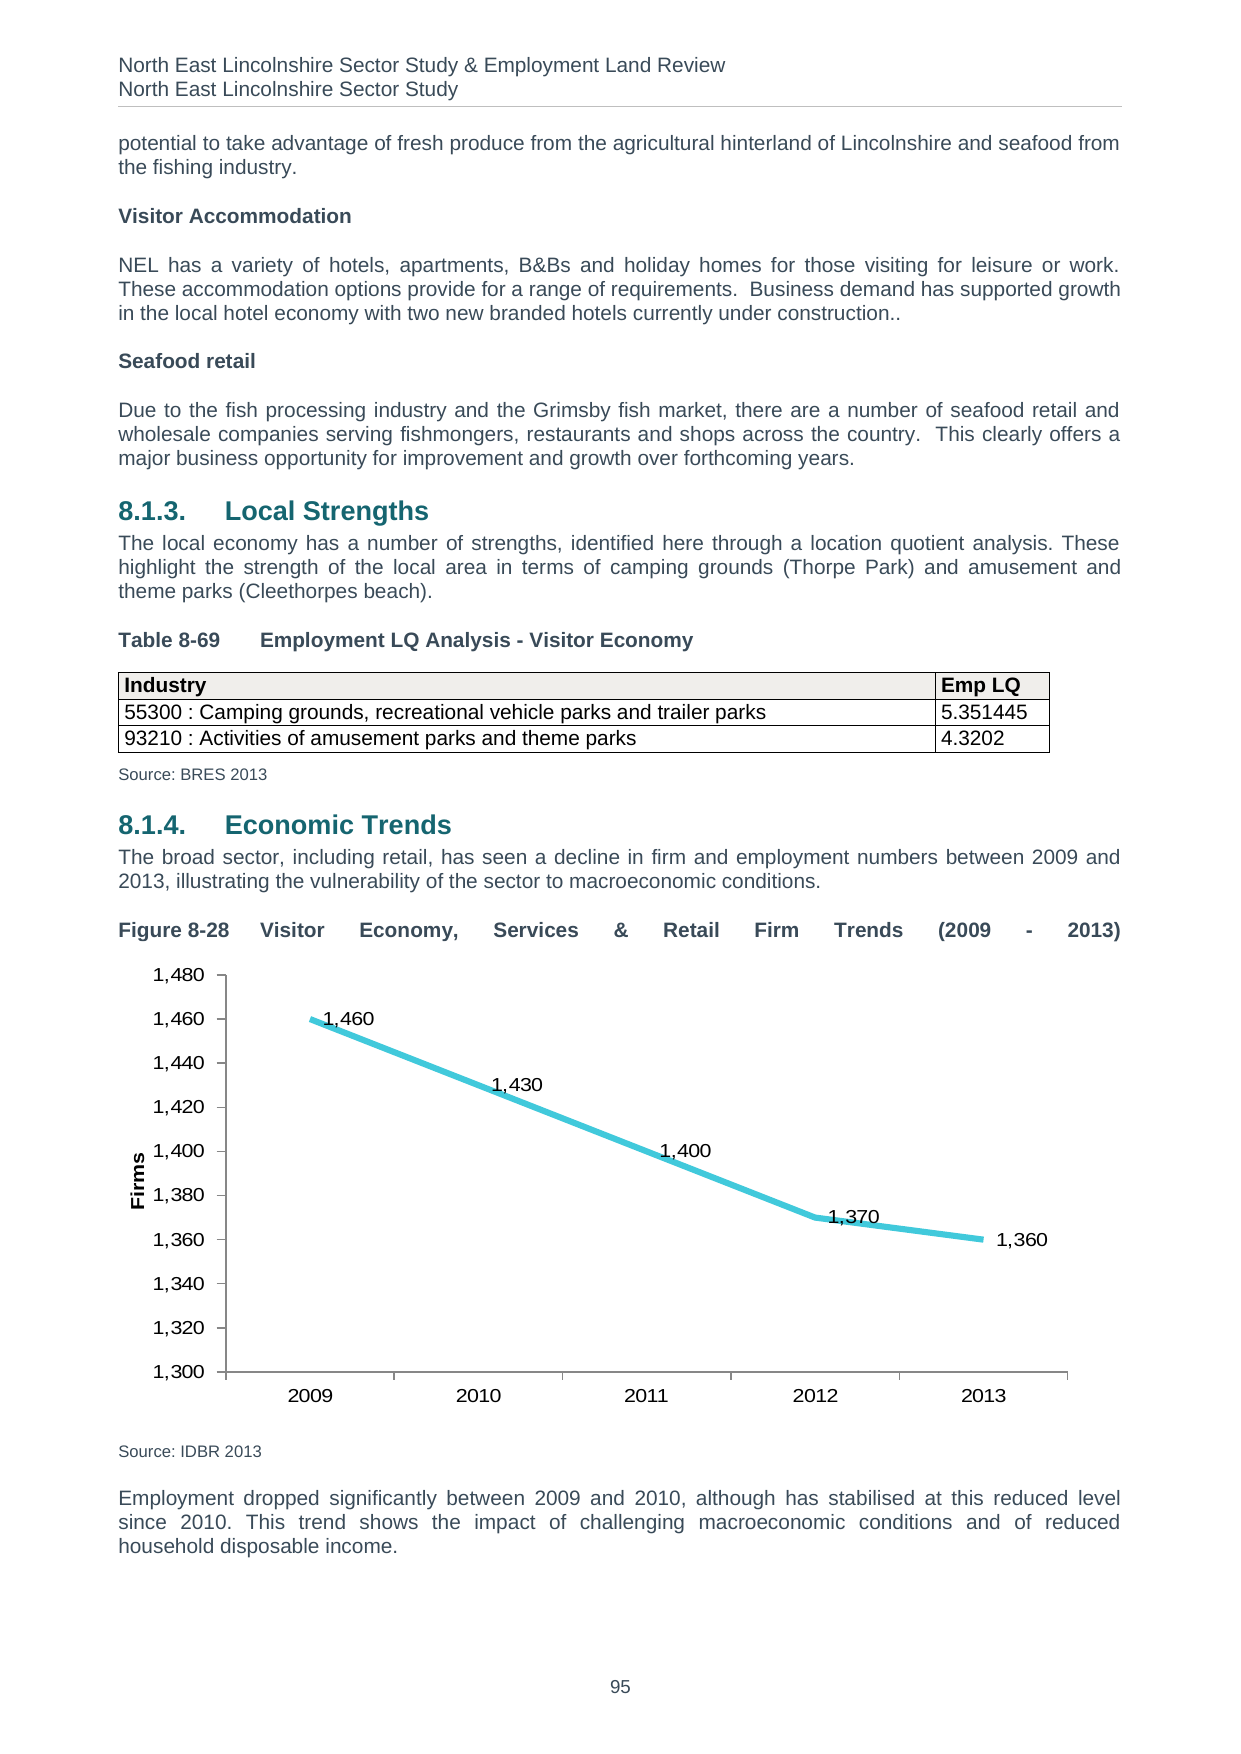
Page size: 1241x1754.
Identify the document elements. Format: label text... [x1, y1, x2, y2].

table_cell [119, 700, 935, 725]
text NEL has a variety of hotels, apartments, B&Bs and holiday homes for those visiting for leisure or work. These accommodation options provide for a range of requirements. Business demand has supported growth in the local hotel economy with two new branded hotels currently under construction.. [118, 252, 1122, 324]
text Due to the fish processing industry and the Grimsby fish market, there are a number of seafood retail and wholesale companies serving fishmongers, restaurants and shops across the country. This clearly offers a major business opportunity for improvement and growth over forthcoming years. [118, 398, 1122, 470]
text The broad sector, including retail, has seen a decline in firm and employment numbers between 2009 and 2013, illustrating the vulnerability of the sector to macroeconomic conditions. [118, 844, 1122, 892]
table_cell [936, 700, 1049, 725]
text Source: IDBR 2013 [118, 1442, 1122, 1461]
text Seafood retail [118, 349, 1122, 373]
text The local economy has a number of strengths, identified here through a location quotient analysis. These highlight the strength of the local area in terms of camping grounds (Thorpe Park) and amusement and theme parks (Cleethorpes beach). [118, 531, 1122, 602]
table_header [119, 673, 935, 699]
subtitle Economic Trends [118, 809, 1122, 840]
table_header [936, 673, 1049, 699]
text Source: BRES 2013 [118, 765, 1122, 784]
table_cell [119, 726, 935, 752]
text Employment dropped significantly between 2009 and 2010, although has stabilised at this reduced level since 2010. This trend shows the impact of challenging macroeconomic conditions and of reduced household disposable income. [118, 1486, 1122, 1558]
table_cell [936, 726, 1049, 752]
text Visitor Accommodation [118, 203, 1122, 227]
subtitle Local Strengths [118, 495, 1122, 526]
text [118, 131, 1122, 178]
